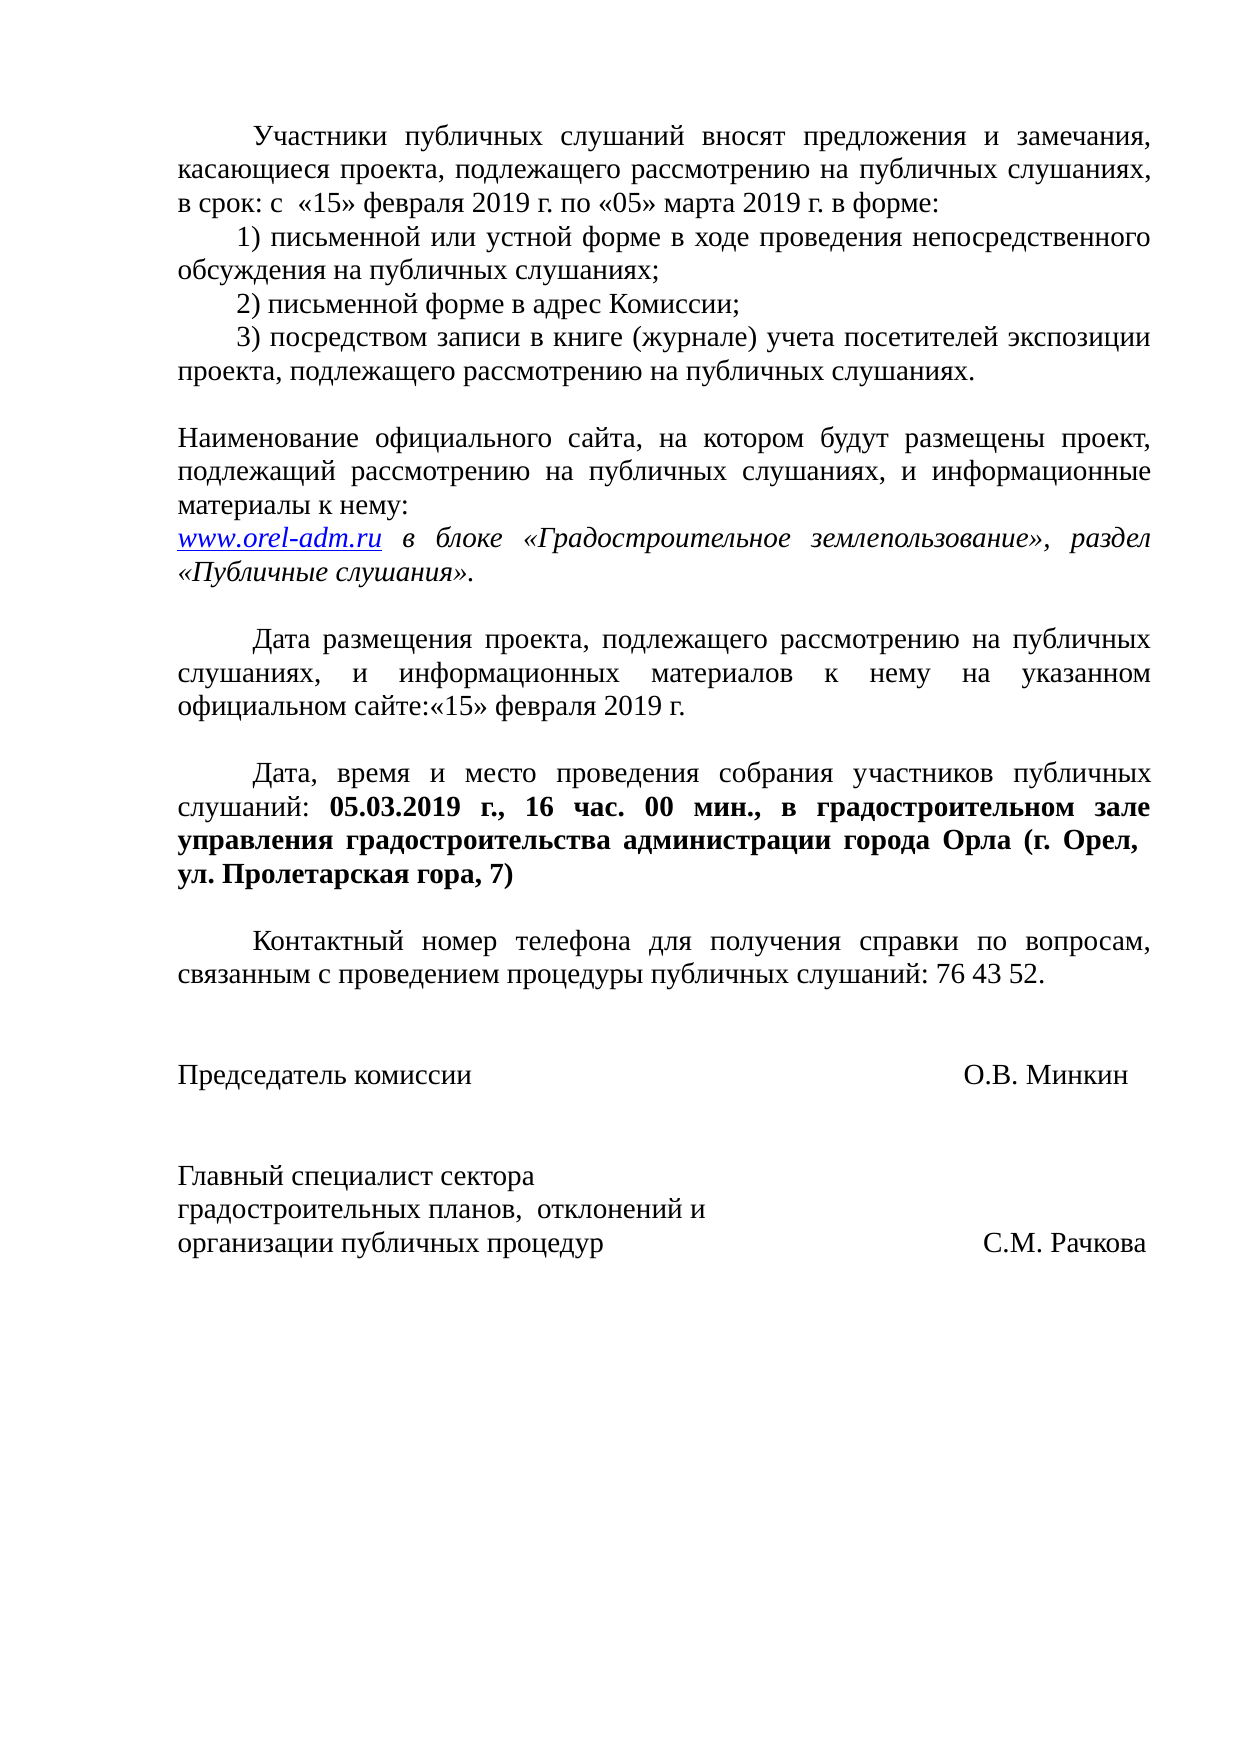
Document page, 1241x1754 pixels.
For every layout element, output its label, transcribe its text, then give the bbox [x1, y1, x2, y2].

text Главный специалист сектора [177, 1158, 1152, 1191]
text Контактный номер телефона для получения справки по вопросам, связанным с проведением процедуры публичных слушаний: 76 43 52. [177, 923, 1152, 990]
text Председатель комиссии О.В. Минкин [177, 1057, 1152, 1091]
text Дата размещения проекта, подлежащего рассмотрению на публичных слушаниях, и информационных материалов к нему на указанном официальном сайте:«15» февраля 2019 г. [177, 621, 1152, 722]
text 1) письменной или устной форме в ходе проведения непосредственного обсуждения на публичных слушаниях; [177, 219, 1152, 286]
text Дата, время и место проведения собрания участников публичных слушаний: 05.03.2019 г., 16 час. 00 мин., в градостроительном зале управления градостроительства администрации города Орла (г. Орел, ул. Пролетарская гора, 7) [177, 755, 1152, 889]
text Наименование официального сайта, на котором будут размещены проект, подлежащий рассмотрению на публичных слушаниях, и информационные материалы к нему: [177, 420, 1152, 521]
text 2) письменной форме в адрес Комиссии; [177, 286, 1152, 319]
text www.orel-adm.ru в блоке «Градостроительное землепользование», раздел «Публичные слушания». [177, 521, 1152, 588]
text организации публичных процедур С.М. Рачкова [177, 1225, 1152, 1258]
text 3) посредством записи в книге (журнале) учета посетителей экспозиции проекта, подлежащего рассмотрению на публичных слушаниях. [177, 319, 1152, 386]
text Участники публичных слушаний вносят предложения и замечания, касающиеся проекта, подлежащего рассмотрению на публичных слушаниях, в срок: с «15» февраля 2019 г. по «05» марта 2019 г. в форме: [177, 118, 1152, 219]
text градостроительных планов, отклонений и [177, 1191, 1152, 1225]
